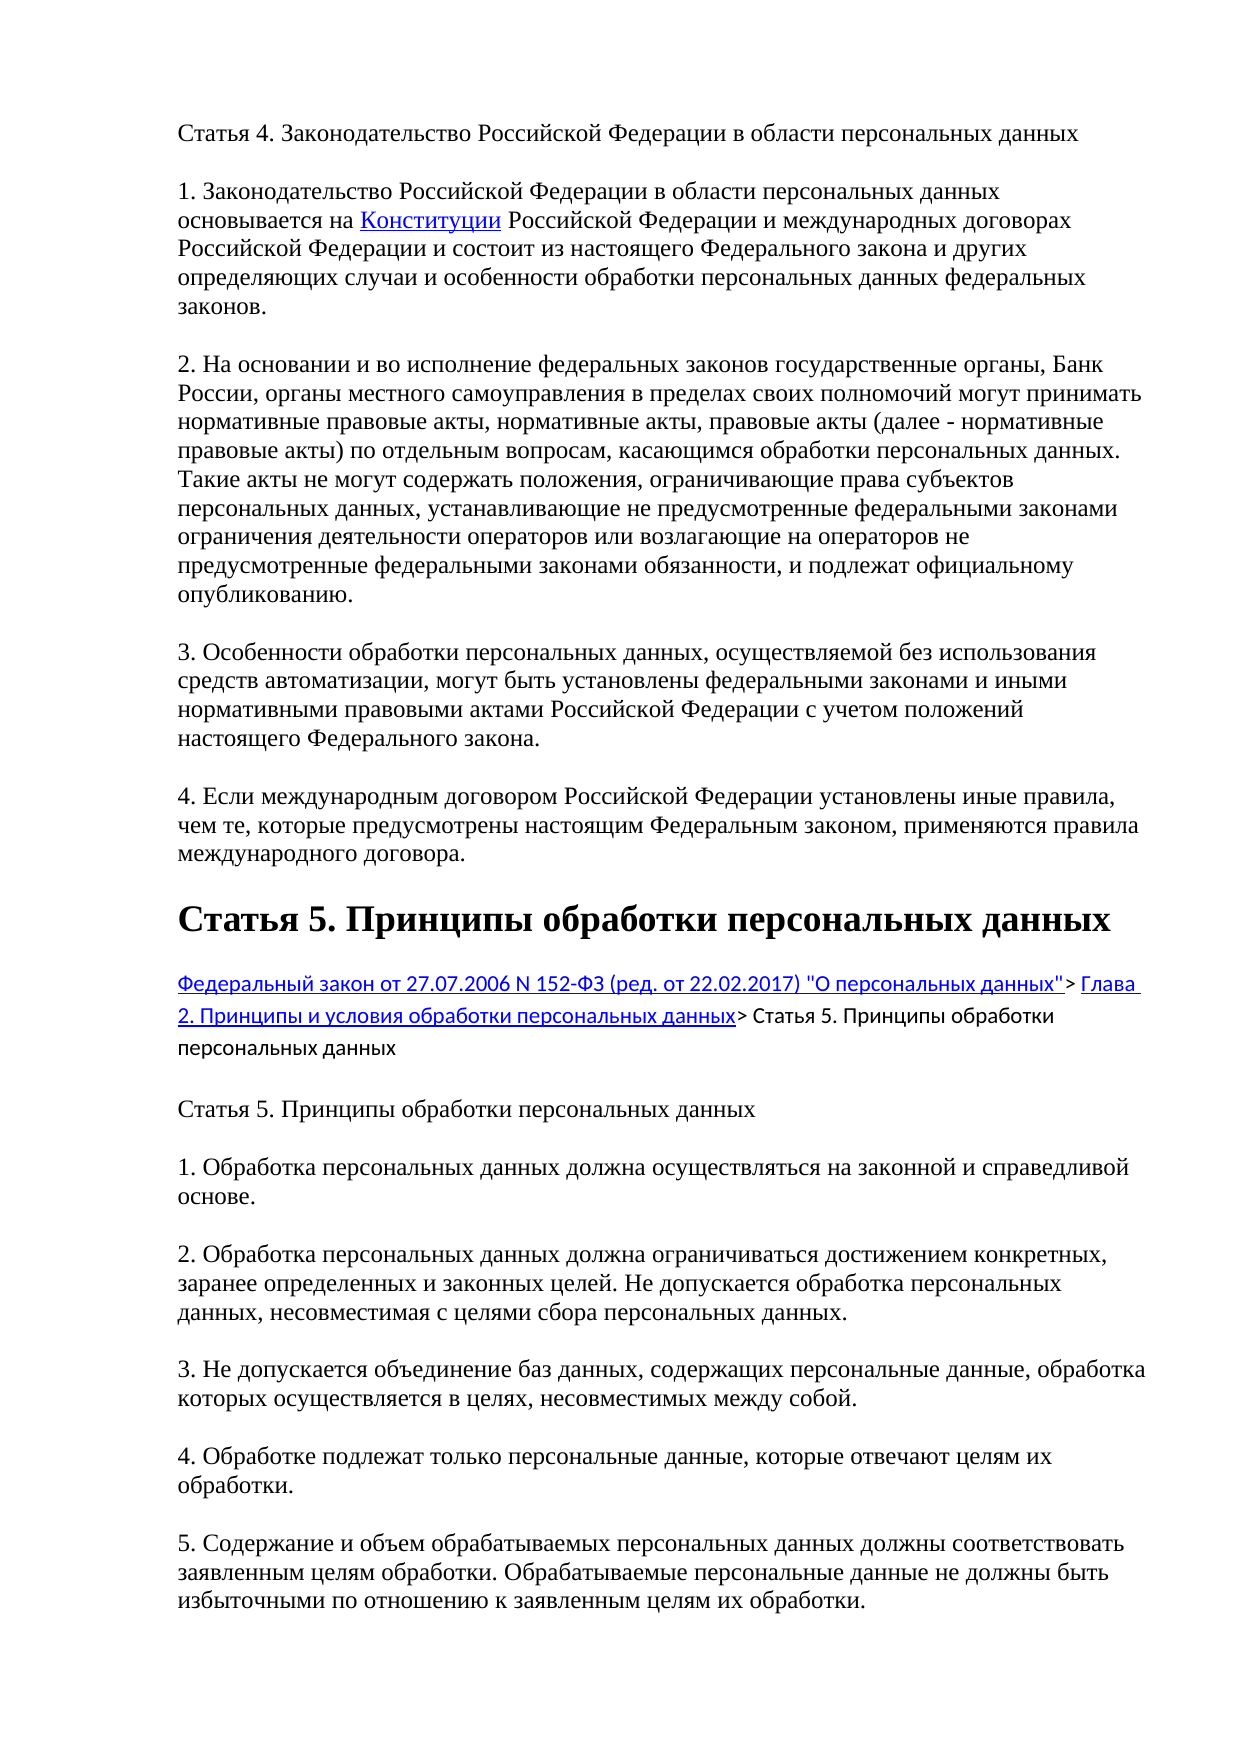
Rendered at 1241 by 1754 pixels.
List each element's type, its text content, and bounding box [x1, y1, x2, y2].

text 1. Законодательство Российской Федерации в области персональных данных основывается на Конституции Российской Федерации и международных договорах Российской Федерации и состоит из настоящего Федерального закона и других определяющих случаи и особенности обработки персональных данных федеральных законов. [177, 176, 1152, 320]
text 1. Обработка персональных данных должна осуществляться на законной и справедливой основе. [177, 1152, 1152, 1210]
text 2. На основании и во исполнение федеральных законов государственные органы, Банк России, органы местного самоуправления в пределах своих полномочий могут принимать нормативные правовые акты, нормативные акты, правовые акты (далее - нормативные правовые акты) по отдельным вопросам, касающимся обработки персональных данных. Такие акты не могут содержать положения, ограничивающие права субъектов персональных данных, устанавливающие не предусмотренные федеральными законами ограничения деятельности операторов или возлагающие на операторов не предусмотренные федеральными законами обязанности, и подлежат официальному опубликованию. [177, 349, 1152, 608]
text 3. Не допускается объединение баз данных, содержащих персональные данные, обработка которых осуществляется в целях, несовместимых между собой. [177, 1354, 1152, 1412]
text 3. Особенности обработки персональных данных, осуществляемой без использования средств автоматизации, могут быть установлены федеральными законами и иными нормативными правовыми актами Российской Федерации с учетом положений настоящего Федерального закона. [177, 637, 1152, 752]
text 4. Обработке подлежат только персональные данные, которые отвечают целям их обработки. [177, 1441, 1152, 1499]
text 5. Содержание и объем обрабатываемых персональных данных должны соответствовать заявленным целям обработки. Обрабатываемые персональные данные не должны быть избыточными по отношению к заявленным целям их обработки. [177, 1528, 1152, 1614]
text 2. Обработка персональных данных должна ограничиваться достижением конкретных, заранее определенных и законных целей. Не допускается обработка персональных данных, несовместимая с целями сбора персональных данных. [177, 1239, 1152, 1325]
text Федеральный закон от 27.07.2006 N 152-ФЗ (ред. от 22.02.2017) "О персональных данных"> Глава 2. Принципы и условия обработки персональных данных> Статья 5. Принципы обработки персональных данных [177, 969, 1152, 1061]
text Статья 5. Принципы обработки персональных данных [177, 1094, 1152, 1123]
subtitle Статья 5. Принципы обработки персональных данных [177, 896, 1152, 939]
text 4. Если международным договором Российской Федерации установлены иные правила, чем те, которые предусмотрены настоящим Федеральным законом, применяются правила международного договора. [177, 781, 1152, 867]
text Статья 4. Законодательство Российской Федерации в области персональных данных [177, 118, 1152, 147]
